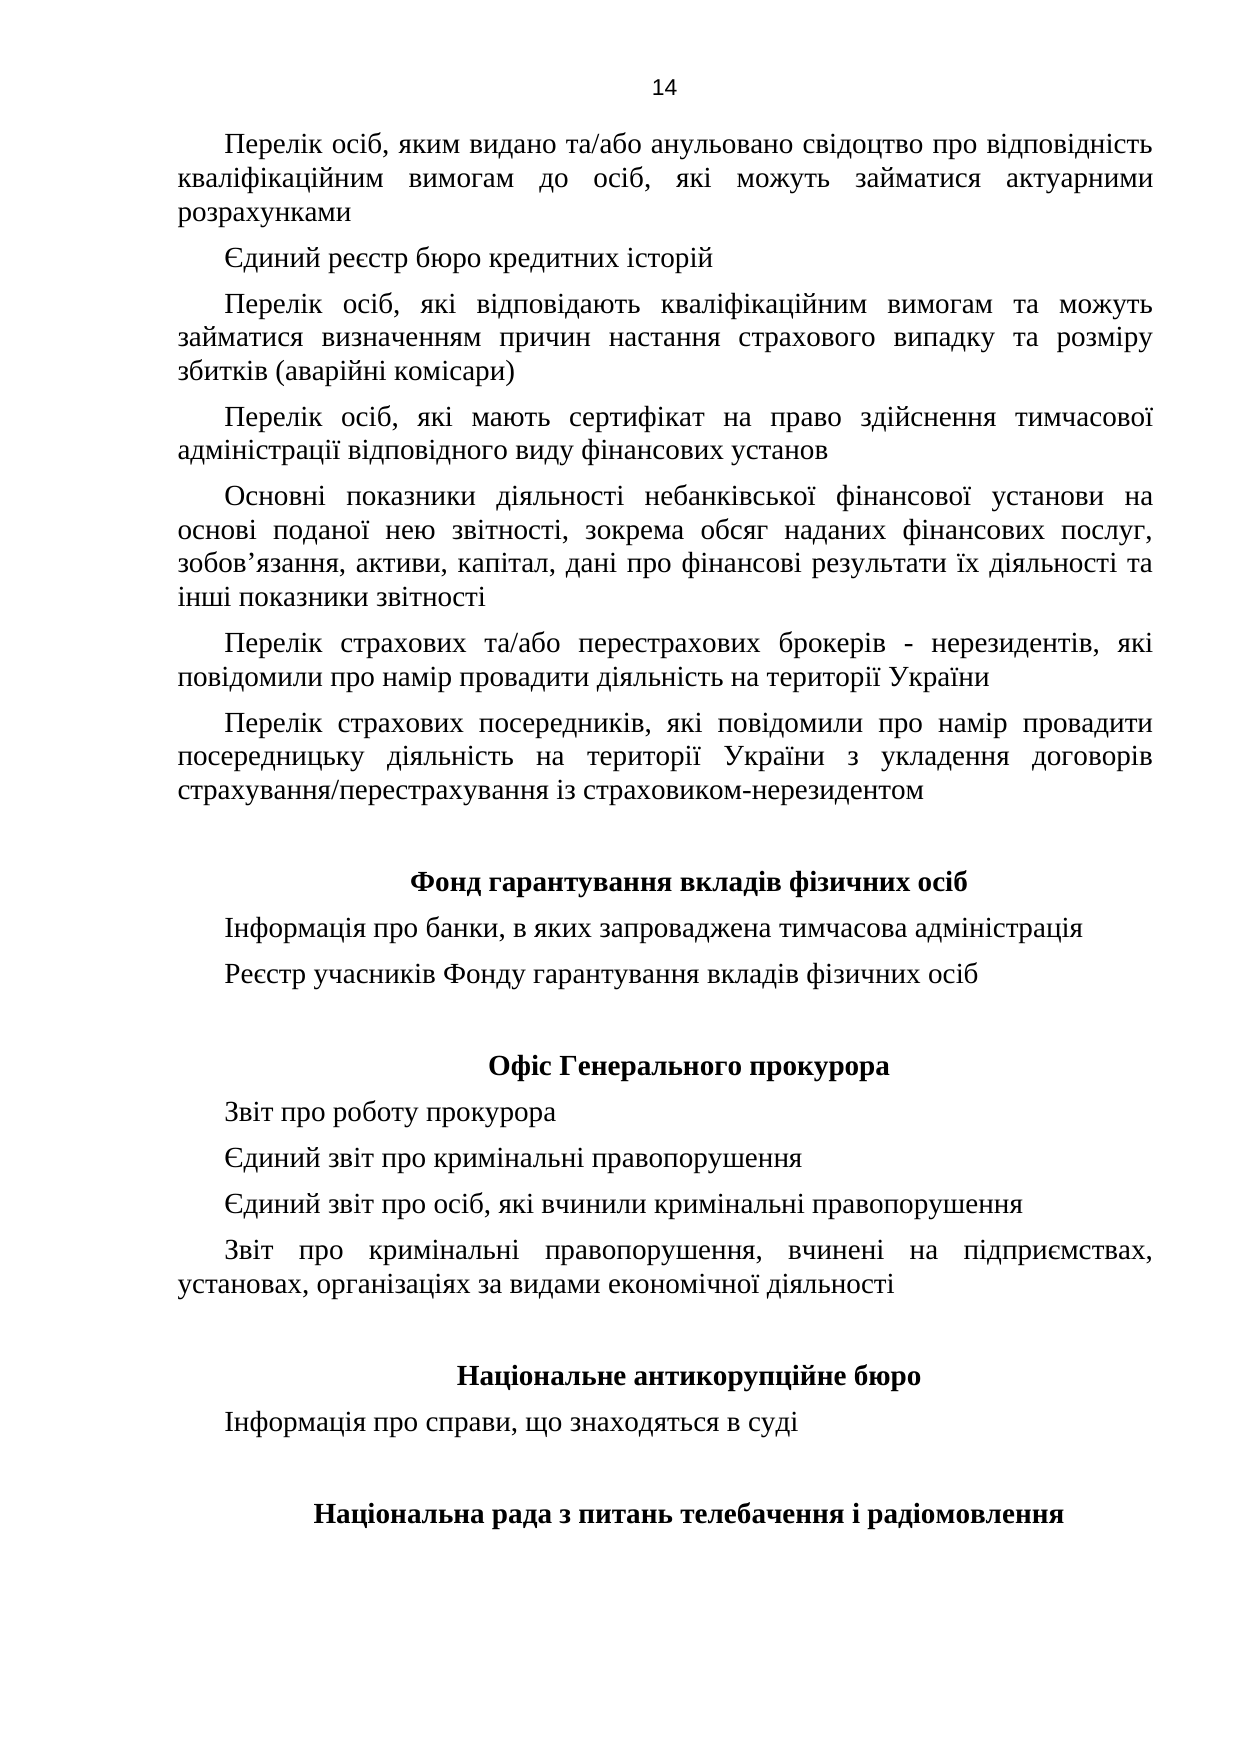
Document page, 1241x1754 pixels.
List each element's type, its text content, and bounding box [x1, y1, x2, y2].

text Перелік страхових посередників, які повідомили про намір провадити посередницьку діяльність на території України з укладення договорів страхування/перестрахування із страховиком-нерезидентом [177, 705, 1154, 805]
text Єдиний звіт про кримінальні правопорушення [177, 1140, 1154, 1174]
text Звіт про роботу прокурора [177, 1094, 1154, 1128]
text Єдиний реєстр бюро кредитних історій [177, 240, 1154, 273]
text Звіт про кримінальні правопорушення, вчинені на підприємствах, установах, організаціях за видами економічної діяльності [177, 1232, 1154, 1299]
text Перелік страхових та/або перестрахових брокерів - нерезидентів, які повідомили про намір провадити діяльність на території України [177, 625, 1154, 692]
text Національна рада з питань телебачення і радіомовлення [177, 1496, 1154, 1529]
text Інформація про банки, в яких запроваджена тимчасова адміністрація [177, 910, 1154, 943]
text Основні показники діяльності небанківської фінансової установи на основі поданої нею звітності, зокрема обсяг наданих фінансових послуг, зобов’язання, активи, капітал, дані про фінансові результати їх діяльності та інші показники звітності [177, 478, 1154, 613]
text Перелік осіб, яким видано та/або анульовано свідоцтво про відповідність кваліфікаційним вимогам до осіб, які можуть займатися актуарними розрахунками [177, 127, 1154, 227]
text Національне антикорупційне бюро [177, 1358, 1154, 1391]
text Перелік осіб, які мають сертифікат на право здійснення тимчасової адміністрації відповідного виду фінансових установ [177, 399, 1154, 466]
text Реєстр учасників Фонду гарантування вкладів фізичних осіб [177, 956, 1154, 989]
text Єдиний звіт про осіб, які вчинили кримінальні правопорушення [177, 1186, 1154, 1220]
text Перелік осіб, які відповідають кваліфікаційним вимогам та можуть займатися визначенням причин настання страхового випадку та розміру збитків (аварійні комісари) [177, 286, 1154, 386]
text Офіс Генерального прокурора [177, 1048, 1154, 1082]
text Фонд гарантування вкладів фізичних осіб [177, 864, 1154, 897]
text Інформація про справи, що знаходяться в суді [177, 1404, 1154, 1437]
